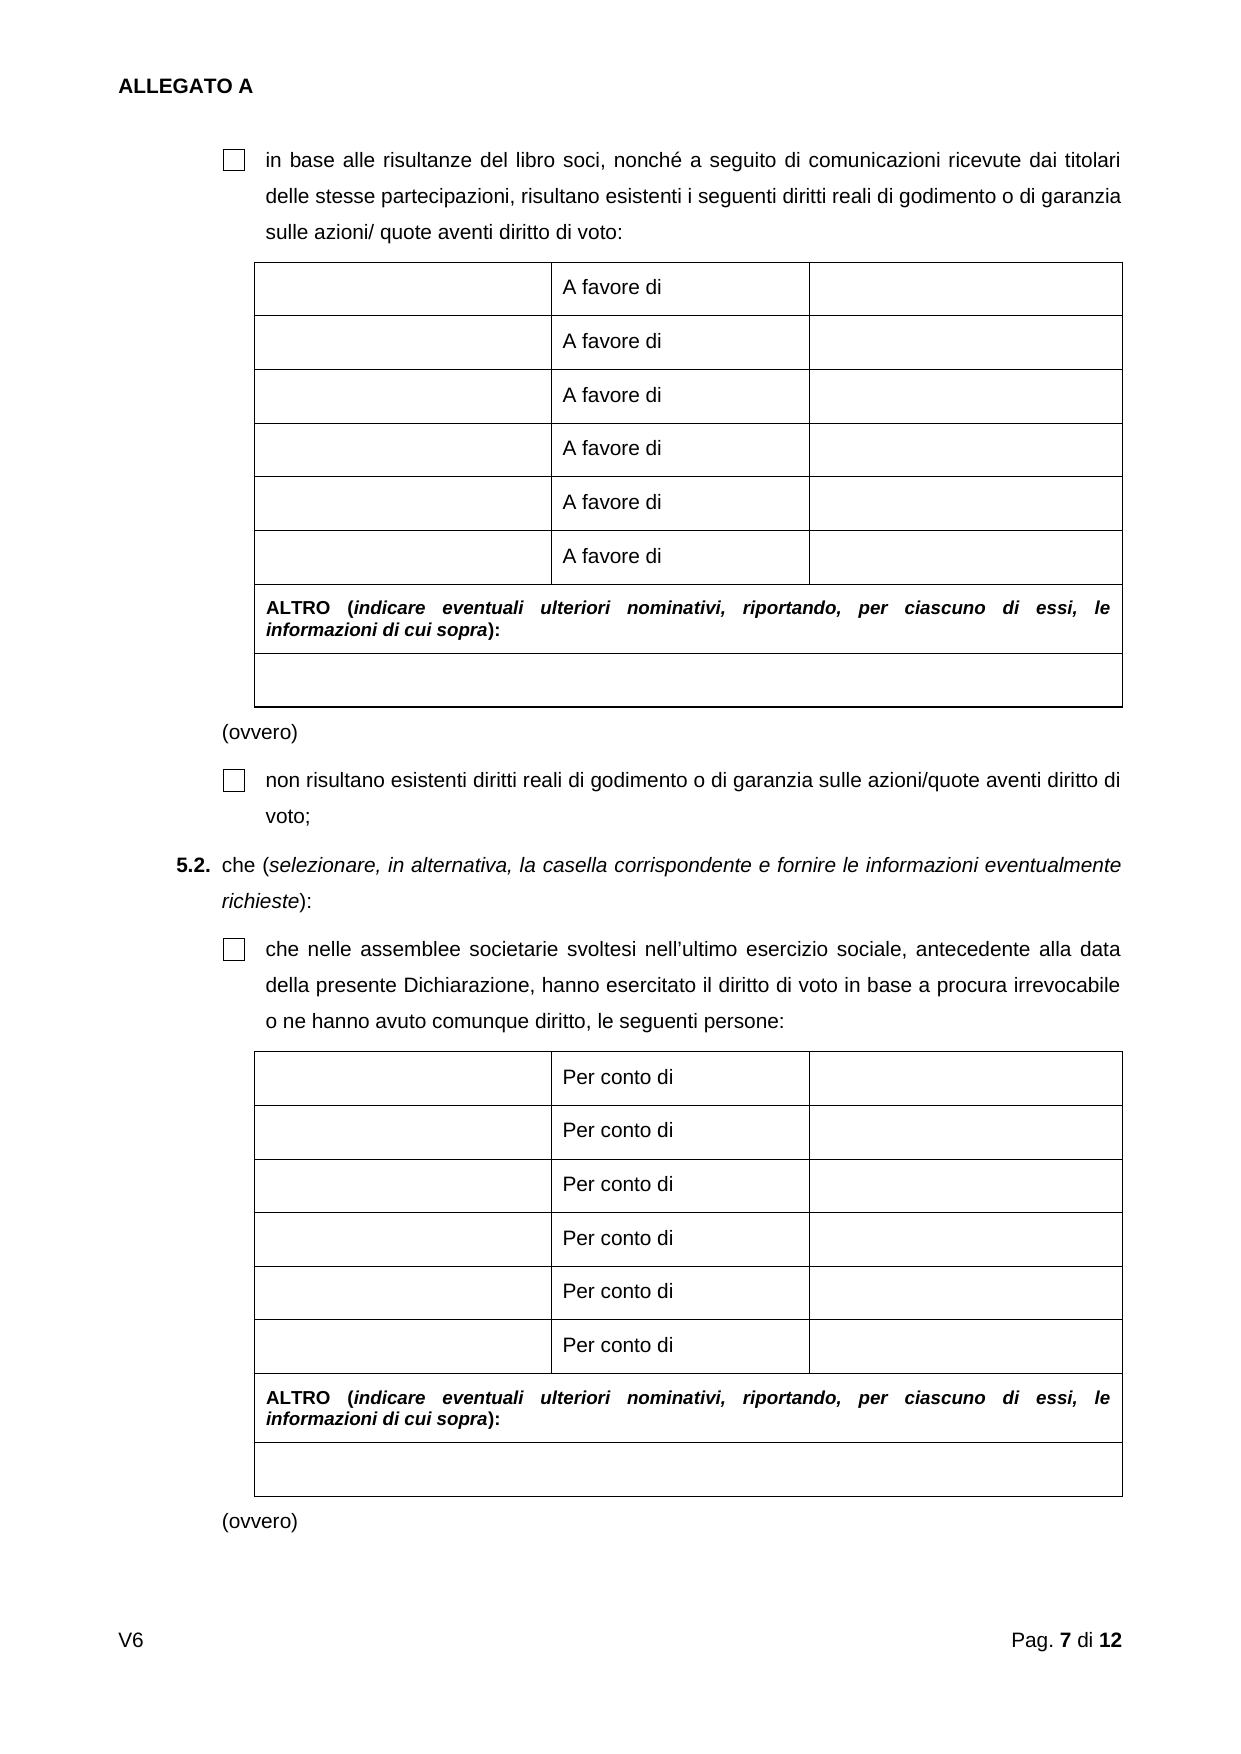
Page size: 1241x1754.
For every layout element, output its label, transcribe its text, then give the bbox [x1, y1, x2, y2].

table_header Per conto di [552, 1052, 809, 1105]
table_header [255, 1052, 551, 1105]
table_cell [255, 1267, 551, 1319]
table_cell A favore di [552, 370, 809, 423]
table_cell A favore di [552, 477, 809, 530]
table_cell Per conto di [552, 1160, 809, 1212]
table_cell A favore di [552, 424, 809, 476]
table_cell [255, 477, 551, 530]
table_cell [255, 424, 551, 476]
table_cell Per conto di [552, 1106, 809, 1158]
table_cell [810, 1267, 1122, 1319]
table_header [810, 263, 1122, 315]
table_cell [810, 1160, 1122, 1212]
table_cell ALTRO (indicare eventuali ulteriori nominativi, riportando, per ciascuno di essi, le informazioni di cui sopra): [255, 1374, 1122, 1442]
table_cell [255, 654, 1122, 706]
table_cell [810, 477, 1122, 530]
list che nelle assemblee societarie svoltesi nell’ultimo esercizio sociale, antecedente alla data della presente Dichiarazione, hanno esercitato il diritto di voto in base a procura irrevocabile o ne hanno avuto comunque diritto, le seguenti persone: [222, 937, 1122, 1033]
list non risultano esistenti diritti reali di godimento o di garanzia sulle azioni/quote aventi diritto di voto; [222, 768, 1122, 828]
table_header A favore di [552, 263, 809, 315]
table_cell Per conto di [552, 1213, 809, 1266]
table_cell [810, 1320, 1122, 1373]
table_cell [810, 424, 1122, 476]
table_header [810, 1052, 1122, 1105]
table_cell A favore di [552, 316, 809, 369]
table_cell [810, 531, 1122, 583]
table_cell ALTRO (indicare eventuali ulteriori nominativi, riportando, per ciascuno di essi, le informazioni di cui sopra): [255, 585, 1122, 653]
table_cell [810, 1213, 1122, 1266]
table_cell [255, 1160, 551, 1212]
table_cell [255, 1320, 551, 1373]
table_cell [255, 316, 551, 369]
table_cell [255, 1106, 551, 1158]
text (ovvero) [148, 720, 1122, 744]
table_cell [810, 1106, 1122, 1158]
table_cell [255, 370, 551, 423]
table_cell Per conto di [552, 1267, 809, 1319]
table_cell [255, 531, 551, 583]
list in base alle risultanze del libro soci, nonché a seguito di comunicazioni ricevute dai titolari delle stesse partecipazioni, risultano esistenti i seguenti diritti reali di godimento o di garanzia sulle azioni/ quote aventi diritto di voto: [222, 148, 1122, 243]
table_cell Per conto di [552, 1320, 809, 1373]
list che (selezionare, in alternativa, la casella corrispondente e fornire le informazioni eventualmente richieste): [176, 853, 1122, 913]
text (ovvero) [148, 1509, 1122, 1533]
table_cell [255, 1213, 551, 1266]
table_cell [810, 370, 1122, 423]
table_cell [810, 316, 1122, 369]
table_header [255, 263, 551, 315]
table_cell [255, 1443, 1122, 1496]
table_cell A favore di [552, 531, 809, 583]
